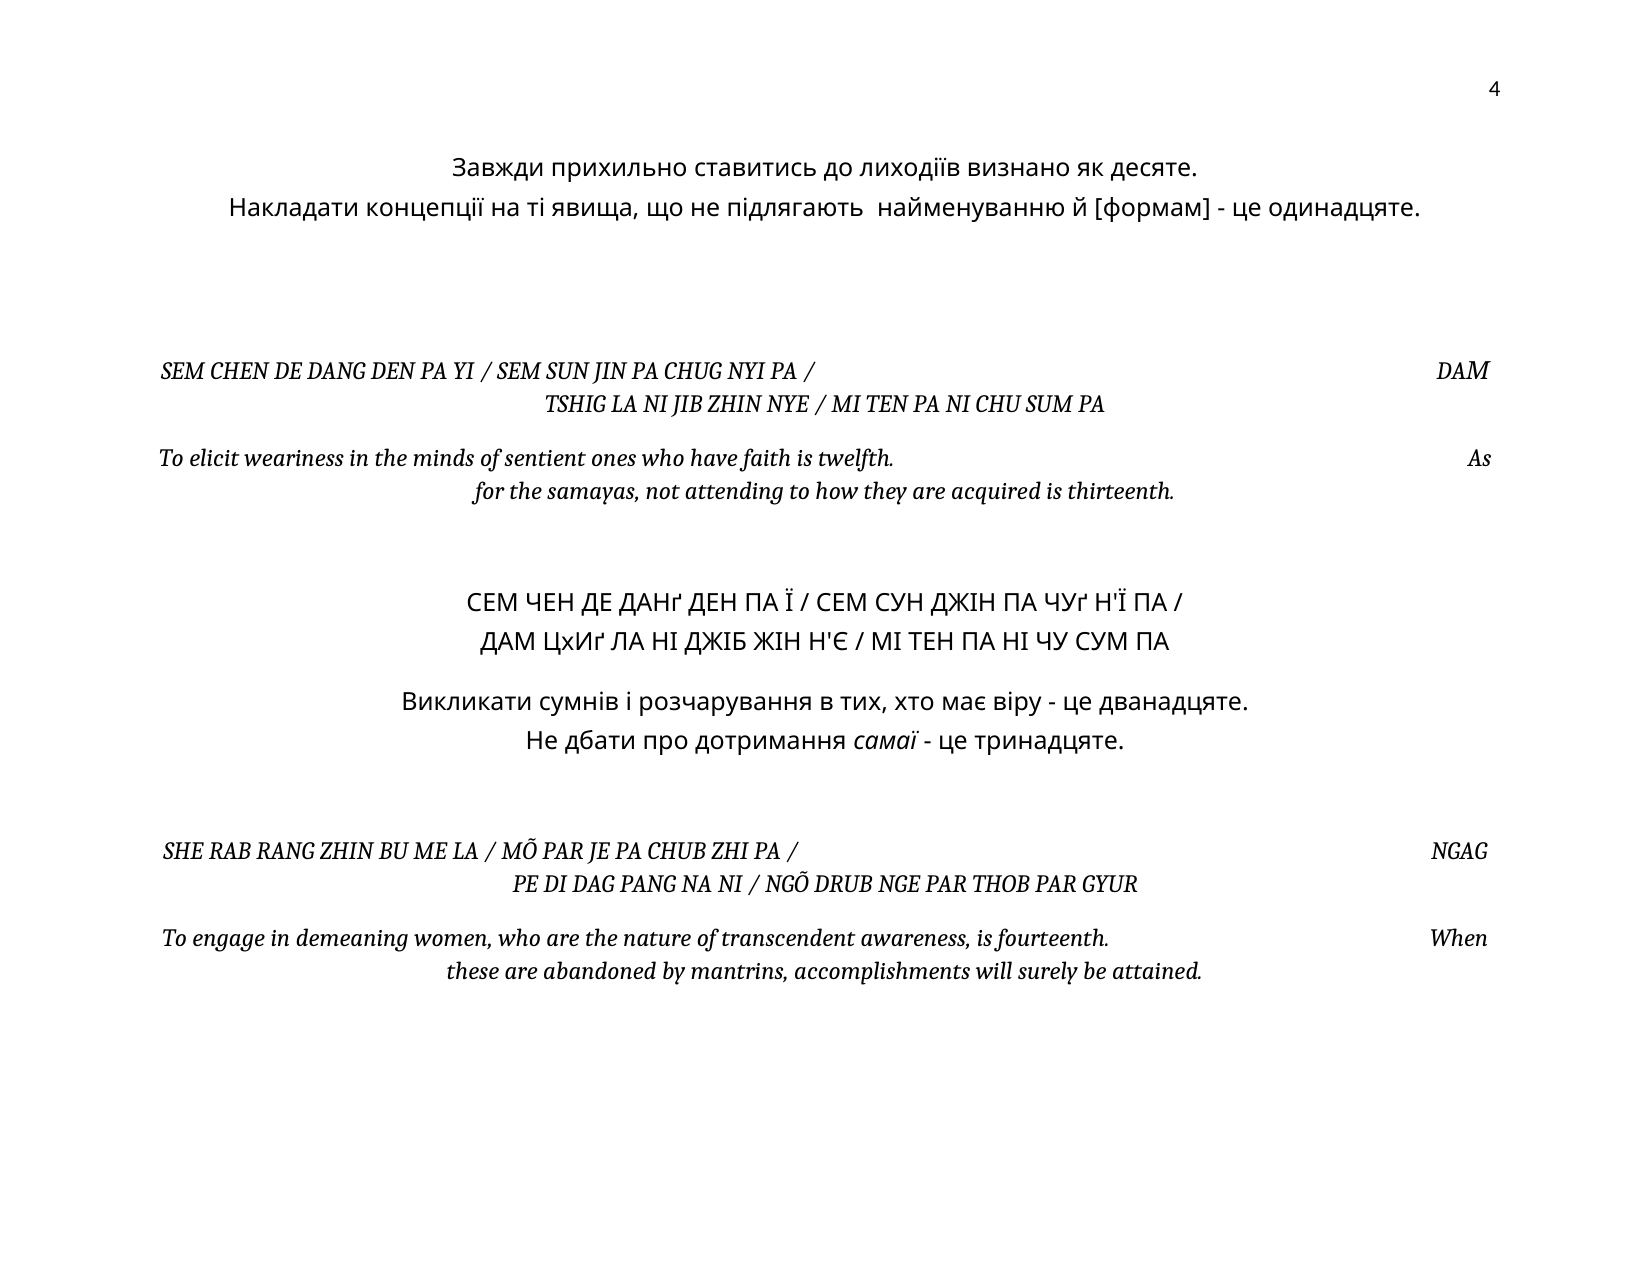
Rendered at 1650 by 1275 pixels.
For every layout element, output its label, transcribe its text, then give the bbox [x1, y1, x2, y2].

text Не дбати про дотримання самаї - це тринадцяте. [150, 723, 1500, 757]
text СЕМ ЧЕН ДЕ ДАНґ ДЕН ПА Ї / СЕМ СУН ДЖІН ПА ЧУґ Н'Ї ПА / ДАМ ЦхИґ ЛА НІ ДЖІБ ЖІН Н'Є / МІ ТЕН ПА НІ ЧУ СУМ ПА [150, 584, 1500, 658]
text To elicit weariness in the minds of sentient ones who have faith is twelfth. As for the samayas, not attending to how they are acquired is thirteenth. [150, 444, 1500, 506]
text Завжди прихильно ставитись до лиходіїв визнано як десяте. [150, 150, 1500, 184]
text Накладати концепції на ті явища, що не підлягають найменуванню й [формам] - це одинадцяте. [150, 189, 1500, 223]
text To engage in demeaning women, who are the nature of transcendent awareness, is fourteenth. When these are abandoned by mantrins, accomplishments will surely be attained. [150, 923, 1500, 985]
text SHE RAB RANG ZHIN BU ME LA / MÕ PAR JE PA CHUB ZHI PA / NGAG PE DI DAG PANG NA NI / NGÕ DRUB NGE PAR THOB PAR GYUR [150, 837, 1500, 898]
text Викликати сумнів і розчарування в тих, хто має віру - це дванадцяте. [150, 684, 1500, 718]
text SEM CHEN DE DANG DEN PA YI / SEM SUN JIN PA CHUG NYI PA / DAМ TSHIG LA NI JIB ZHIN NYE / MI TEN PA NI CHU SUM PA [150, 357, 1500, 419]
